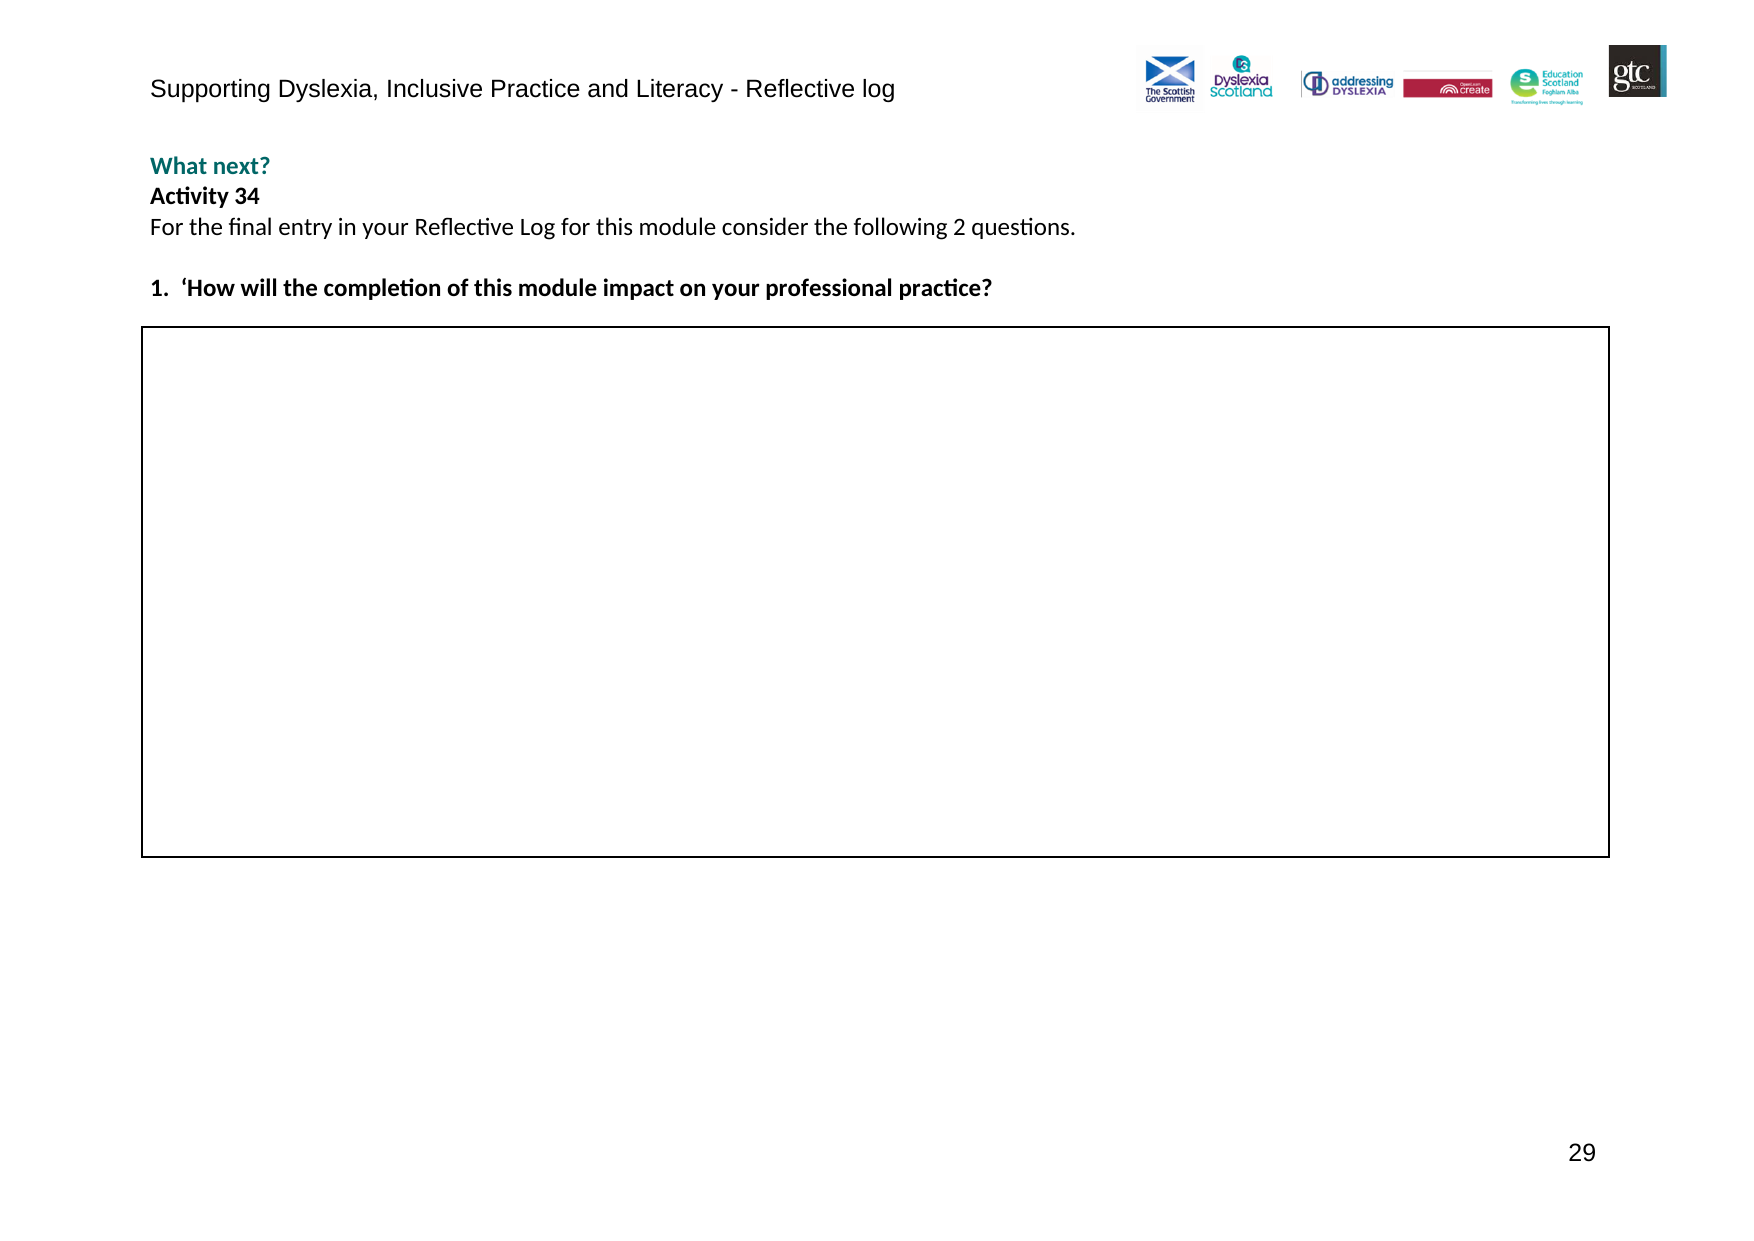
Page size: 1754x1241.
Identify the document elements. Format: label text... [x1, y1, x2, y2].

picture [1136, 45, 1594, 115]
text 1. ‘How will the completion of this module impact on your professional practice? [150, 272, 1604, 303]
text For the final entry in your Reflective Log for this module consider the following 2 questions. [150, 211, 1604, 242]
picture [1608, 45, 1667, 97]
text Activity 34 [150, 181, 1604, 211]
text What next? [150, 150, 1604, 181]
